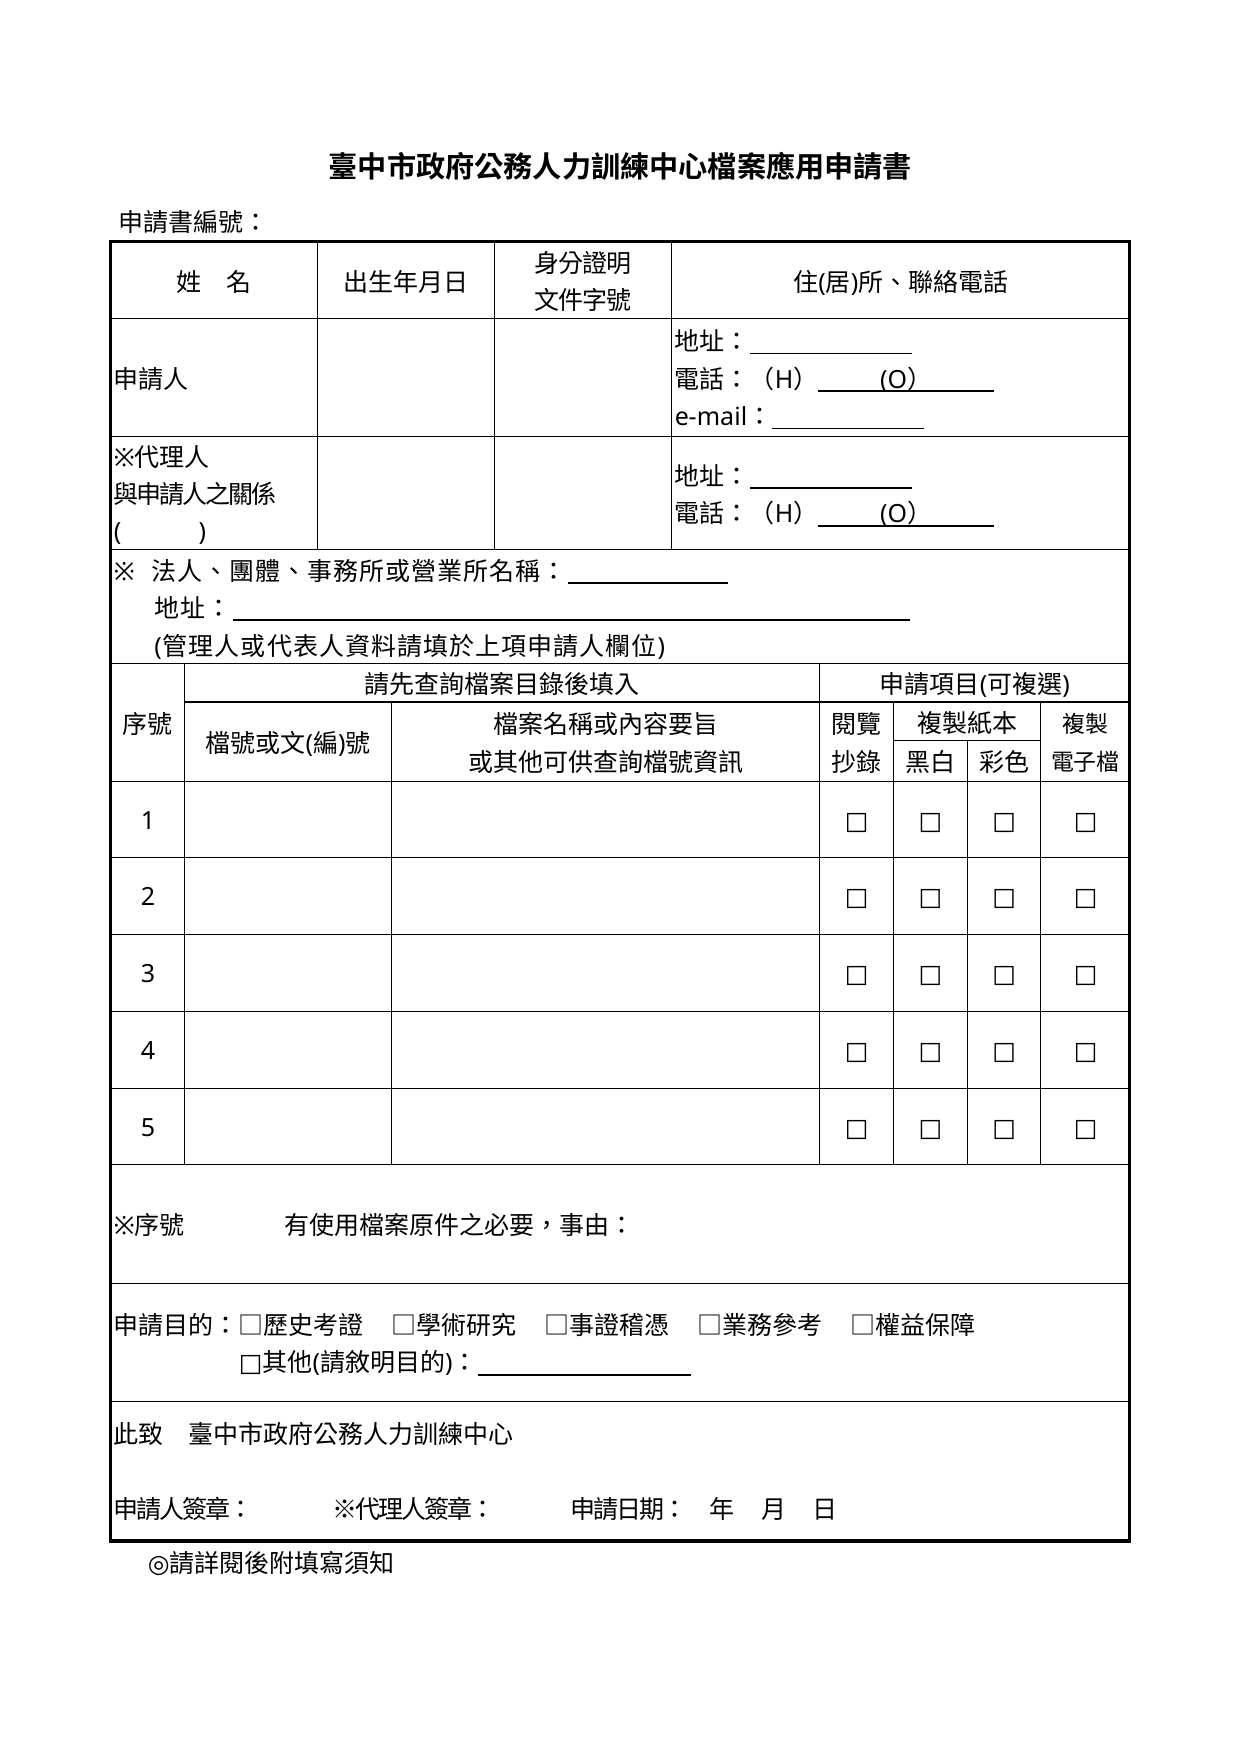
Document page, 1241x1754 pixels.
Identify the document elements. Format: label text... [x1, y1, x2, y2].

table_cell 地址： 電話：（H） (O） e-mail： [672, 319, 1128, 436]
table_cell 法人、團體、事務所或營業所名稱： 地址： (管理人或代表人資料請填於上項申請人欄位) [112, 550, 1128, 663]
table_cell □ [1041, 935, 1128, 1011]
table_cell [392, 1089, 819, 1164]
table_cell [185, 1089, 391, 1164]
table_header 出生年月日 [318, 243, 494, 318]
table_cell 檔號或文(編)號 [185, 703, 391, 781]
table_cell 5 [112, 1089, 184, 1164]
table_cell 閱覽抄錄 [820, 703, 893, 781]
table_cell 4 [112, 1012, 184, 1088]
table_cell □ [1041, 858, 1128, 934]
table_cell [185, 1012, 391, 1088]
table_cell [318, 319, 494, 436]
table_cell 3 [112, 935, 184, 1011]
table_cell ※序號 有使用檔案原件之必要，事由： [112, 1165, 1128, 1282]
table_header 姓 名 [112, 243, 317, 318]
table_cell [185, 935, 391, 1011]
table_cell 此致 臺中市政府公務人力訓練中心 申請人簽章： ※代理人簽章： 申請日期： 年 月 日 [112, 1402, 1128, 1539]
table_cell □ [968, 782, 1040, 857]
table_cell 序號 [112, 664, 184, 781]
table_cell □ [820, 1089, 893, 1164]
table_cell □ [894, 1012, 967, 1088]
table_cell 地址： 電話：（H） (O） [672, 437, 1128, 549]
table_cell [392, 782, 819, 857]
table_cell □ [894, 1089, 967, 1164]
table_cell □ [1041, 782, 1128, 857]
table_cell □ [968, 1012, 1040, 1088]
table_cell [185, 782, 391, 857]
table_cell □ [820, 782, 893, 857]
table_cell □ [894, 935, 967, 1011]
table_cell [392, 1012, 819, 1088]
table_cell [392, 935, 819, 1011]
table_header 身分證明 文件字號 [495, 243, 671, 318]
table_cell □ [820, 1012, 893, 1088]
table_cell □ [968, 935, 1040, 1011]
table_cell 申請項目(可複選) [820, 664, 1128, 701]
table_cell 2 [112, 858, 184, 934]
table_cell □ [968, 858, 1040, 934]
table_cell □ [894, 858, 967, 934]
table_cell □ [1041, 1012, 1128, 1088]
table_cell 申請人 [112, 319, 317, 436]
table_cell ※代理人 與申請人之關係 ( ) [112, 437, 317, 549]
table_header 住(居)所、聯絡電話 [672, 243, 1128, 318]
table_cell [495, 437, 671, 549]
table_cell [495, 319, 671, 436]
table_cell [392, 858, 819, 934]
table_cell 複製紙本 [894, 703, 1040, 740]
text 申請書編號： [118, 202, 1092, 239]
table_cell 申請目的：□歷史考證 □學術研究 □事證稽憑 □業務參考 □權益保障 □其他(請敘明目的)： [112, 1284, 1128, 1401]
text 臺中市政府公務人力訓練中心檔案應用申請書 [148, 127, 1092, 202]
table_cell □ [820, 858, 893, 934]
table_cell □ [820, 935, 893, 1011]
table_cell 請先查詢檔案目錄後填入 [185, 664, 819, 701]
table_cell 複製 電子檔 [1041, 703, 1128, 781]
table_cell 彩色 [968, 741, 1040, 781]
table_cell [185, 858, 391, 934]
table_cell [318, 437, 494, 549]
table_cell 黑白 [894, 741, 967, 781]
table_cell □ [894, 782, 967, 857]
table_cell □ [968, 1089, 1040, 1164]
table_cell 檔案名稱或內容要旨 或其他可供查詢檔號資訊 [392, 703, 819, 781]
table_cell 1 [112, 782, 184, 857]
text ◎請詳閱後附填寫須知 [148, 1543, 1092, 1580]
table_cell □ [1041, 1089, 1128, 1164]
